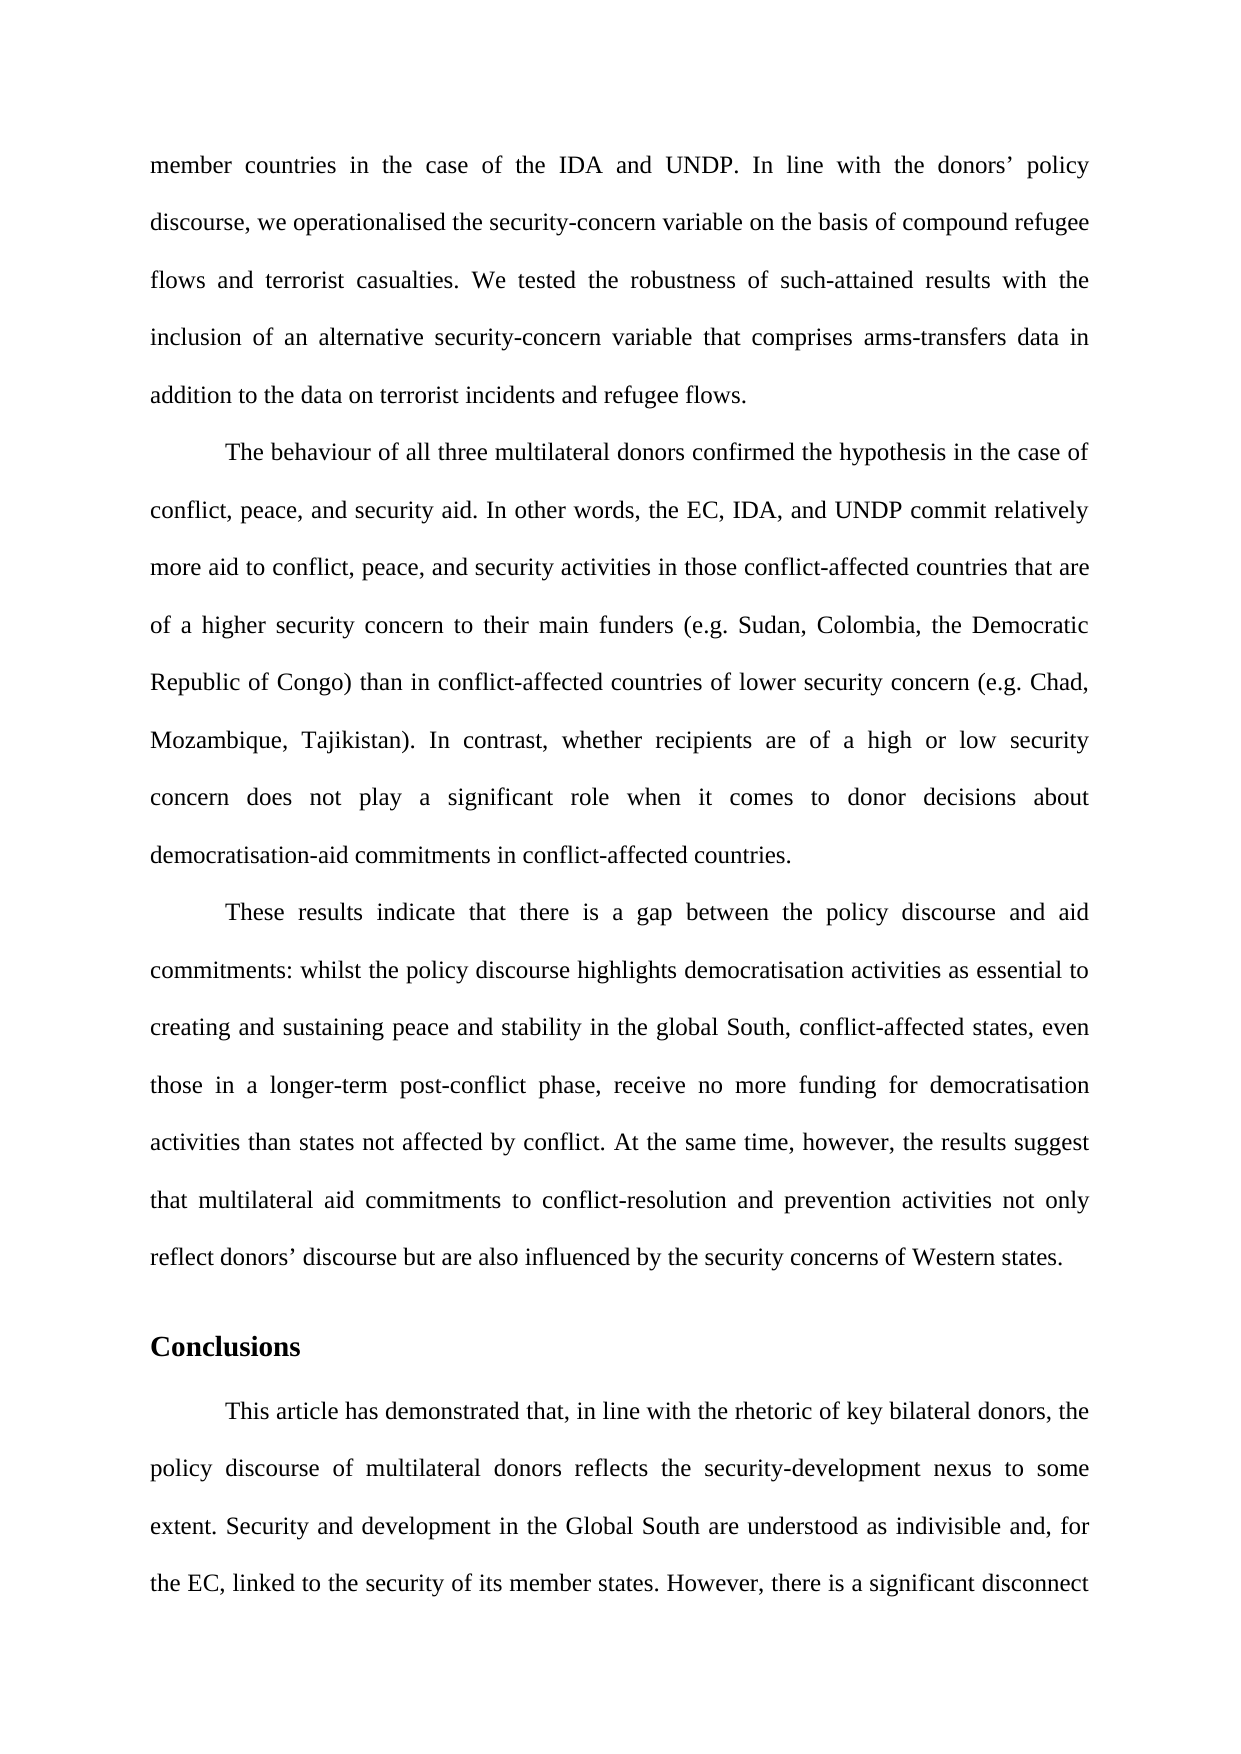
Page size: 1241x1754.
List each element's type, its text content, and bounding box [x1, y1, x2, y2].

text Conclusions [150, 1329, 1090, 1362]
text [150, 150, 1090, 409]
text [150, 1396, 1090, 1597]
text These results indicate that there is a gap between the policy discourse and aid commitments: whilst the policy discourse highlights democratisation activities as essential to creating and sustaining peace and stability in the global South, conflict-affected states, even those in a longer-term post-conflict phase, receive no more funding for democratisation activities than states not affected by conflict. At the same time, however, the results suggest that multilateral aid commitments to conflict-resolution and prevention activities not only reflect donors’ discourse but are also influenced by the security concerns of Western states. [150, 897, 1090, 1271]
text The behaviour of all three multilateral donors confirmed the hypothesis in the case of conflict, peace, and security aid. In other words, the EC, IDA, and UNDP commit relatively more aid to conflict, peace, and security activities in those conflict-affected countries that are of a higher security concern to their main funders (e.g. Sudan, Colombia, the Democratic Republic of Congo) than in conflict-affected countries of lower security concern (e.g. Chad, Mozambique, Tajikistan). In contrast, whether recipients are of a high or low security concern does not play a significant role when it comes to donor decisions about democratisation-aid commitments in conflict-affected countries. [150, 437, 1090, 869]
